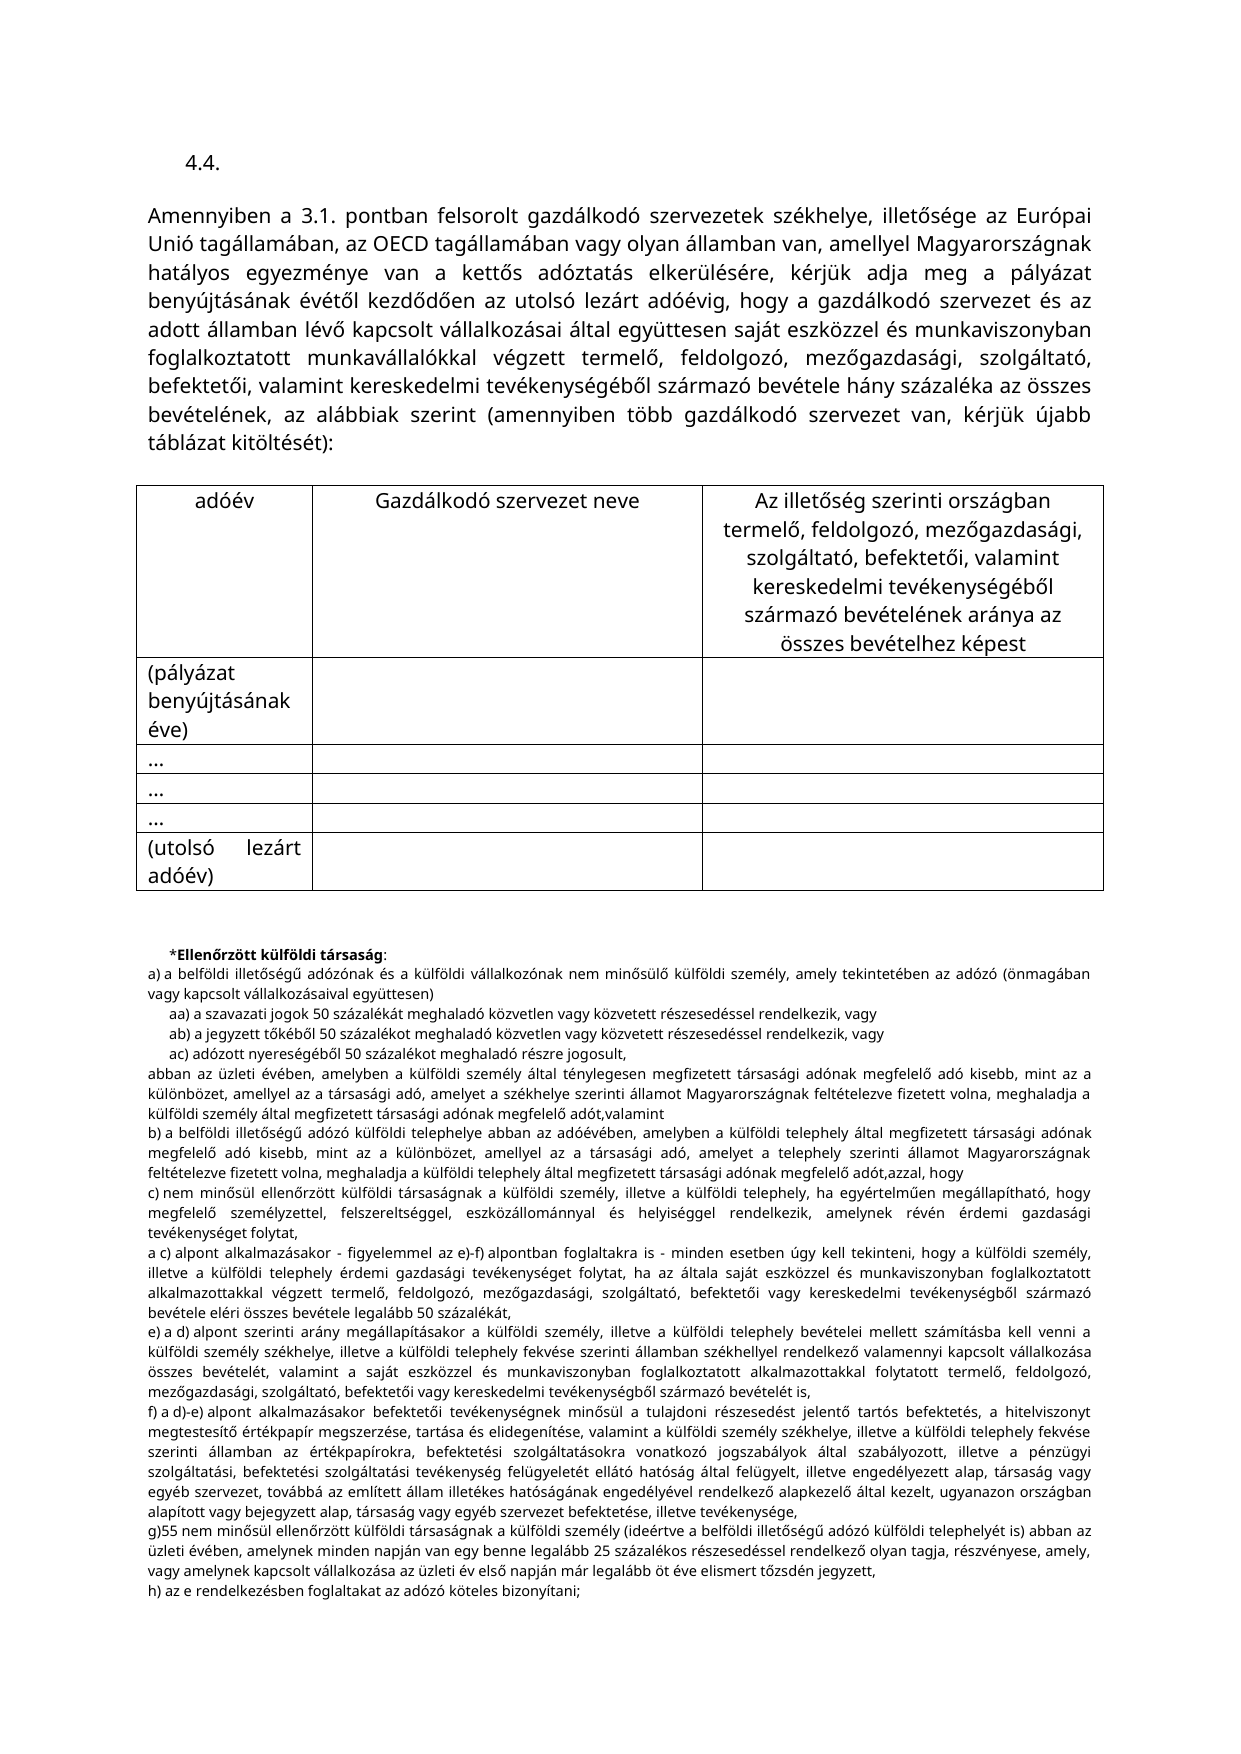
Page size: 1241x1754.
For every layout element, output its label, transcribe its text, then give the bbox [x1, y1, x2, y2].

text c) nem minősül ellenőrzött külföldi társaságnak a külföldi személy, illetve a külföldi telephely, ha egyértelműen megállapítható, hogy megfelelő személyzettel, felszereltséggel, eszközállománnyal és helyiséggel rendelkezik, amelynek révén érdemi gazdasági tevékenységet folytat, [148, 1183, 1093, 1243]
table_cell [313, 774, 702, 802]
table_header adóév [137, 486, 312, 657]
table_cell [313, 658, 702, 743]
table_cell [703, 658, 1103, 743]
text h) az e rendelkezésben foglaltakat az adózó köteles bizonyítani; [148, 1581, 1093, 1601]
text *Ellenőrzött külföldi társaság: [148, 944, 1093, 964]
table_header Gazdálkodó szervezet neve [313, 486, 702, 657]
text ac) adózott nyereségéből 50 százalékot meghaladó részre jogosult, [148, 1044, 1093, 1064]
table_cell (pályázat benyújtásának éve) [137, 658, 312, 743]
text f) a d)-e) alpont alkalmazásakor befektetői tevékenységnek minősül a tulajdoni részesedést jelentő tartós befektetés, a hitelviszonyt megtestesítő értékpapír megszerzése, tartása és elidegenítése, valamint a külföldi személy székhelye, illetve a külföldi telephely fekvése szerinti államban az értékpapírokra, befektetési szolgáltatásokra vonatkozó jogszabályok által szabályozott, illetve a pénzügyi szolgáltatási, befektetési szolgáltatási tevékenység felügyeletét ellátó hatóság által felügyelt, illetve engedélyezett alap, társaság vagy egyéb szervezet, továbbá az említett állam illetékes hatóságának engedélyével rendelkező alapkezelő által kezelt, ugyanazon országban alapított vagy bejegyzett alap, társaság vagy egyéb szervezet befektetése, illetve tevékenysége, [148, 1402, 1093, 1521]
text aa) a szavazati jogok 50 százalékát meghaladó közvetlen vagy közvetett részesedéssel rendelkezik, vagy [148, 1004, 1093, 1024]
text abban az üzleti évében, amelyben a külföldi személy által ténylegesen megfizetett társasági adónak megfelelő adó kisebb, mint az a különbözet, amellyel az a társasági adó, amelyet a székhelye szerinti államot Magyarországnak feltételezve fizetett volna, meghaladja a külföldi személy által megfizetett társasági adónak megfelelő adót,valamint [148, 1064, 1093, 1123]
text e) a d) alpont szerinti arány megállapításakor a külföldi személy, illetve a külföldi telephely bevételei mellett számításba kell venni a külföldi személy székhelye, illetve a külföldi telephely fekvése szerinti államban székhellyel rendelkező valamennyi kapcsolt vállalkozása összes bevételét, valamint a saját eszközzel és munkaviszonyban foglalkoztatott alkalmazottakkal folytatott termelő, feldolgozó, mezőgazdasági, szolgáltató, befektetői vagy kereskedelmi tevékenységből származó bevételét is, [148, 1322, 1093, 1402]
table_cell … [137, 804, 312, 832]
table_cell [313, 833, 702, 890]
table_cell … [137, 774, 312, 802]
table_cell [703, 833, 1103, 890]
table_cell [703, 774, 1103, 802]
table_cell … [137, 745, 312, 773]
text Amennyiben a 3.1. pontban felsorolt gazdálkodó szervezetek székhelye, illetősége az Európai Unió tagállamában, az OECD tagállamában vagy olyan államban van, amellyel Magyarországnak hatályos egyezménye van a kettős adóztatás elkerülésére, kérjük adja meg a pályázat benyújtásának évétől kezdődően az utolsó lezárt adóévig, hogy a gazdálkodó szervezet és az adott államban lévő kapcsolt vállalkozásai által együttesen saját eszközzel és munkaviszonyban foglalkoztatott munkavállalókkal végzett termelő, feldolgozó, mezőgazdasági, szolgáltató, befektetői, valamint kereskedelmi tevékenységéből származó bevétele hány százaléka az összes bevételének, az alábbiak szerint (amennyiben több gazdálkodó szervezet van, kérjük újabb táblázat kitöltését): [148, 201, 1093, 457]
table_cell [703, 745, 1103, 773]
table_header Az illetőség szerinti országban termelő, feldolgozó, mezőgazdasági, szolgáltató, befektetői, valamint kereskedelmi tevékenységéből származó bevételének aránya az összes bevételhez képest [703, 486, 1103, 657]
text b) a belföldi illetőségű adózó külföldi telephelye abban az adóévében, amelyben a külföldi telephely által megfizetett társasági adónak megfelelő adó kisebb, mint az a különbözet, amellyel az a társasági adó, amelyet a telephely szerinti államot Magyarországnak feltételezve fizetett volna, meghaladja a külföldi telephely által megfizetett társasági adónak megfelelő adót,azzal, hogy [148, 1123, 1093, 1183]
table_cell (utolsó lezárt adóév) [137, 833, 312, 890]
table_cell [313, 804, 702, 832]
text a c) alpont alkalmazásakor - figyelemmel az e)-f) alpontban foglaltakra is - minden esetben úgy kell tekinteni, hogy a külföldi személy, illetve a külföldi telephely érdemi gazdasági tevékenységet folytat, ha az általa saját eszközzel és munkaviszonyban foglalkoztatott alkalmazottakkal végzett termelő, feldolgozó, mezőgazdasági, szolgáltató, befektetői vagy kereskedelmi tevékenységből származó bevétele eléri összes bevétele legalább 50 százalékát, [148, 1243, 1093, 1322]
table_cell [703, 804, 1103, 832]
table_cell [313, 745, 702, 773]
text ab) a jegyzett tőkéből 50 százalékot meghaladó közvetlen vagy közvetett részesedéssel rendelkezik, vagy [148, 1024, 1093, 1044]
text a) a belföldi illetőségű adózónak és a külföldi vállalkozónak nem minősülő külföldi személy, amely tekintetében az adózó (önmagában vagy kapcsolt vállalkozásaival együttesen) [148, 964, 1093, 1004]
text g)55 nem minősül ellenőrzött külföldi társaságnak a külföldi személy (ideértve a belföldi illetőségű adózó külföldi telephelyét is) abban az üzleti évében, amelynek minden napján van egy benne legalább 25 százalékos részesedéssel rendelkező olyan tagja, részvényese, amely, vagy amelynek kapcsolt vállalkozása az üzleti év első napján már legalább öt éve elismert tőzsdén jegyzett, [148, 1521, 1093, 1581]
